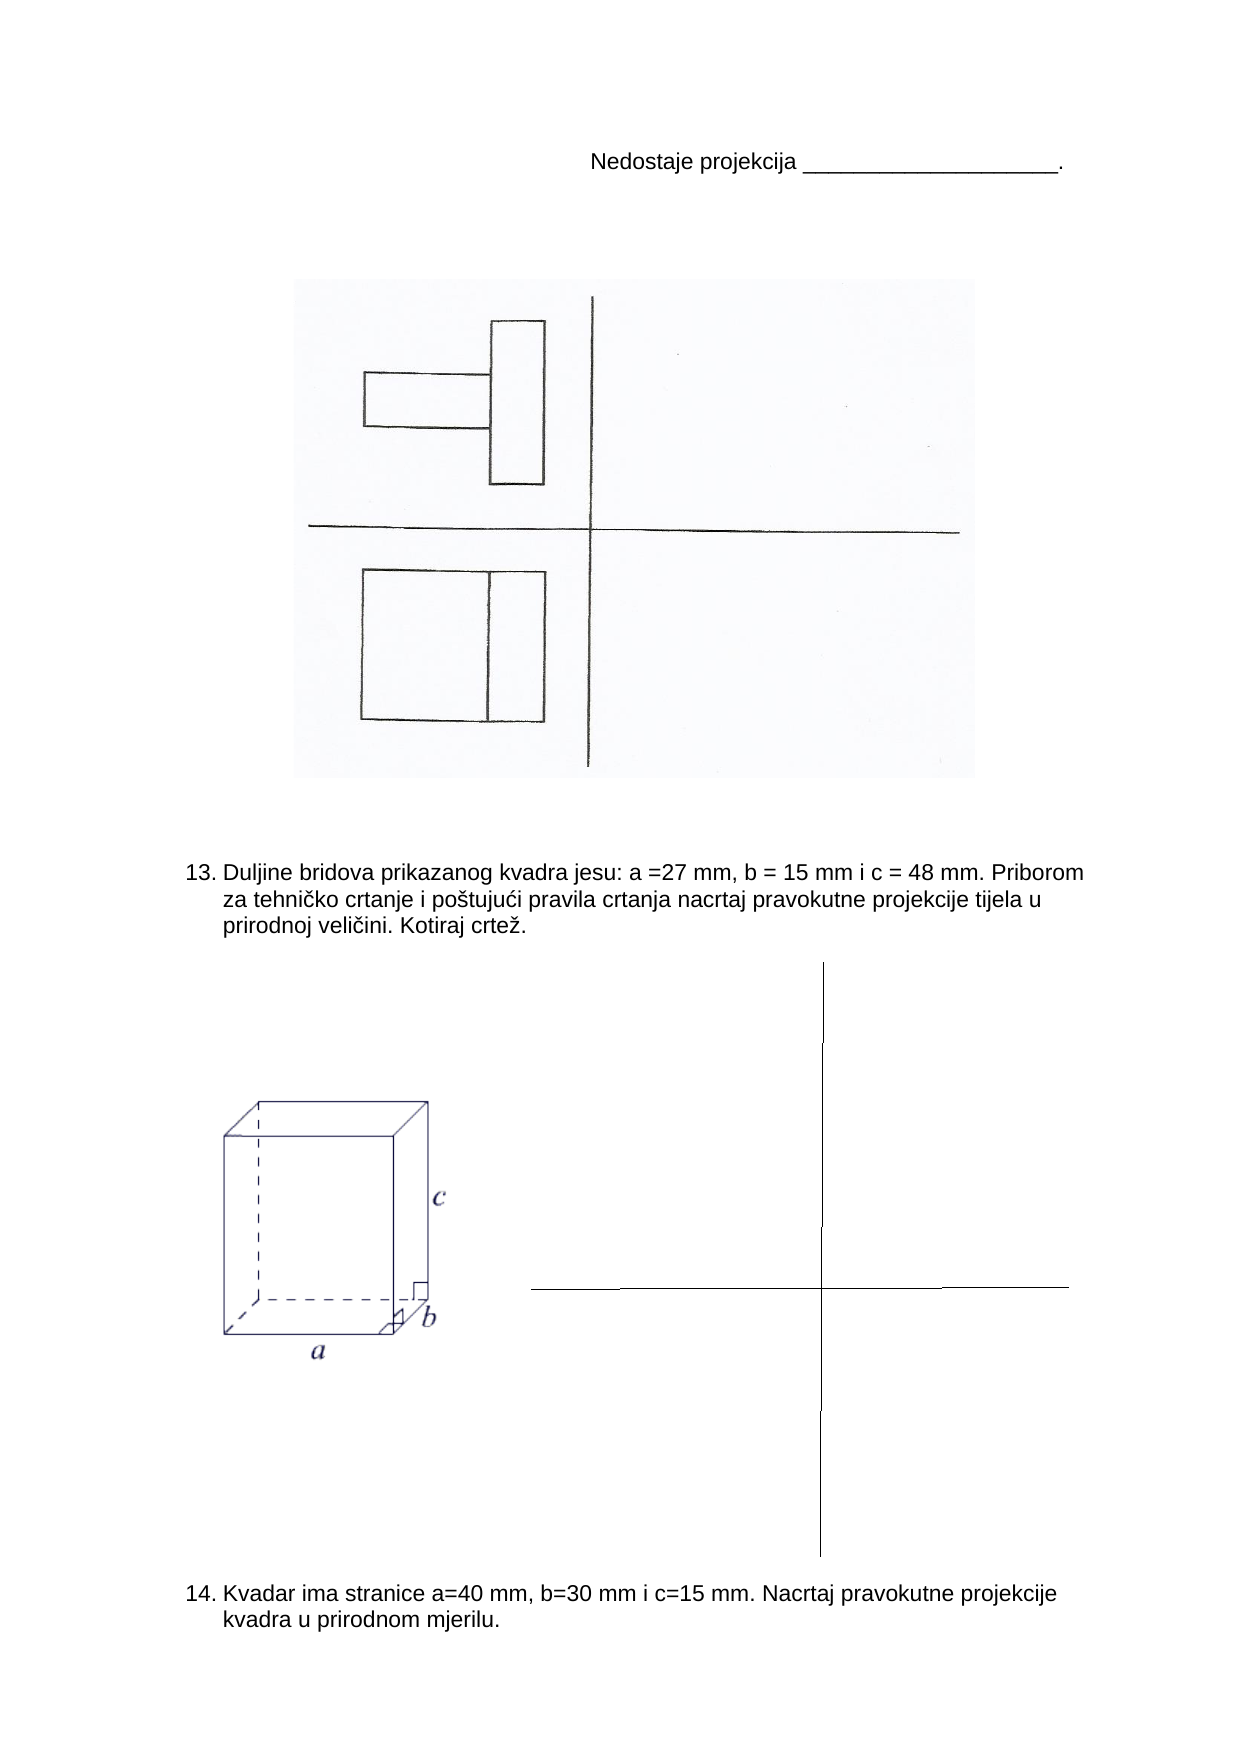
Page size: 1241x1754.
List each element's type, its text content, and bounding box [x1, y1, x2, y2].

picture [222, 1098, 451, 1370]
list Kvadar ima stranice a=40 mm, b=30 mm i c=15 mm. Nacrtaj pravokutne projekcije kvadra u prirodnom mjerilu. [185, 1580, 1092, 1633]
list Duljine bridova prikazanog kvadra jesu: a =27 mm, b = 15 mm i c = 48 mm. Priborom za tehničko crtanje i poštujući pravila crtanja nacrtaj pravokutne projekcije tijela u prirodnoj veličini. Kotiraj crtež. [185, 859, 1092, 938]
text Nedostaje projekcija ____________________. [590, 148, 1092, 174]
picture [293, 279, 975, 778]
